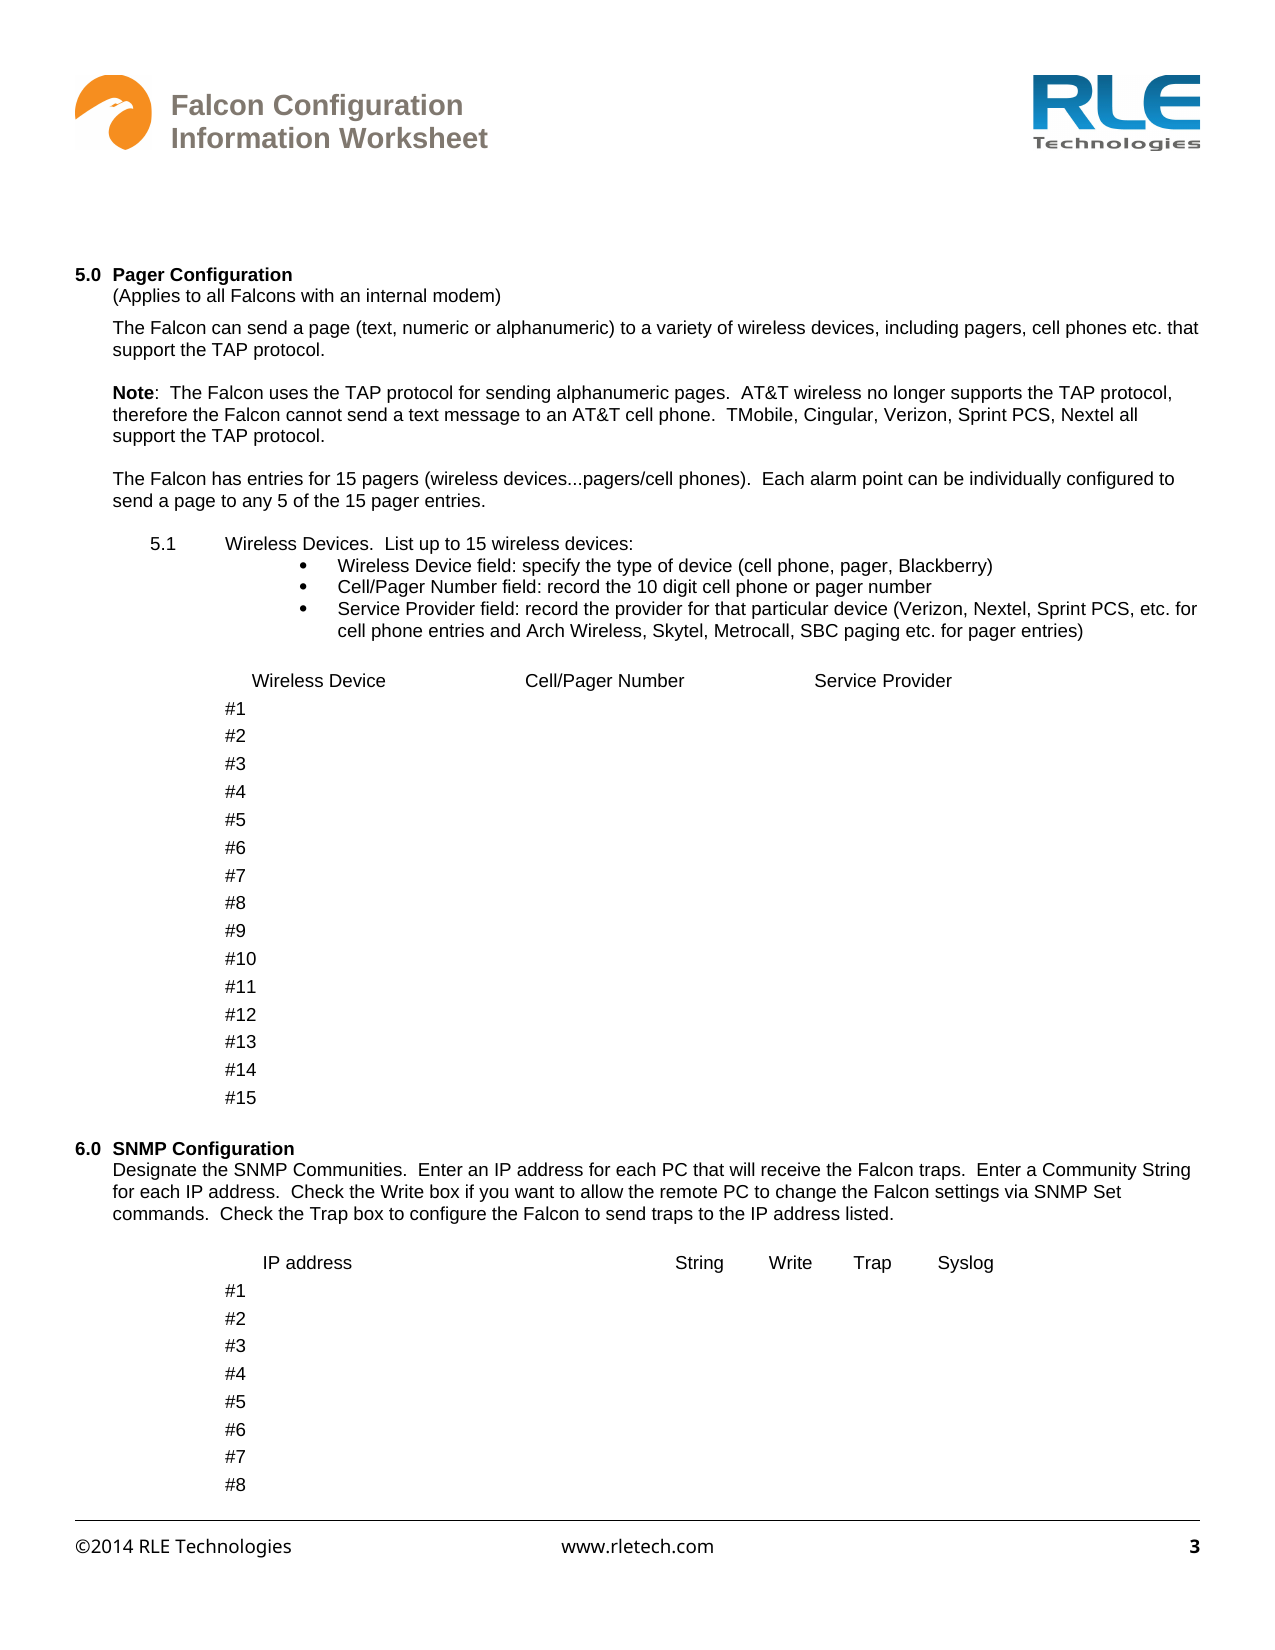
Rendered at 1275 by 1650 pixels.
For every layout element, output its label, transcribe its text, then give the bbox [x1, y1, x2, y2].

text The Falcon has entries for 15 pagers (wireless devices...pagers/cell phones). Each alarm point can be individually configured to send a page to any 5 of the 15 pager entries. [112, 468, 1200, 511]
text #13 [75, 1031, 1200, 1053]
picture [75, 75, 152, 150]
text #3 [75, 1335, 1200, 1357]
text #6 [75, 837, 1200, 858]
text #6 [75, 1418, 1200, 1440]
text #11 [75, 976, 1200, 997]
text #1 [75, 697, 1200, 719]
text #3 [75, 753, 1200, 775]
text #2 [75, 725, 1200, 747]
text #5 [75, 809, 1200, 830]
list Cell/Pager Number field: record the 10 digit cell phone or pager number [300, 576, 1200, 598]
list Service Provider field: record the provider for that particular device (Verizon, Nextel, Sprint PCS, etc. for cell phone entries and Arch Wireless, Skytel, Metrocall, SBC paging etc. for pager entries) [300, 598, 1200, 641]
subtitle 5.0 Pager Configuration [75, 263, 1200, 285]
text #4 [75, 1363, 1200, 1384]
subtitle 6.0 SNMP Configuration [75, 1138, 1200, 1159]
text #9 [75, 920, 1200, 942]
text #12 [75, 1003, 1200, 1025]
text #1 [75, 1279, 1200, 1301]
text #8 [75, 1474, 1200, 1496]
list Wireless Device field: specify the type of device (cell phone, pager, Blackberry) [300, 554, 1200, 576]
text The Falcon can send a page (text, numeric or alphanumeric) to a variety of wireless devices, including pagers, cell phones etc. that support the TAP protocol. [112, 317, 1200, 360]
text #7 [75, 864, 1200, 886]
text #10 [75, 948, 1200, 969]
text Note: The Falcon uses the TAP protocol for sending alphanumeric pages. AT&T wireless no longer supports the TAP protocol, therefore the Falcon cannot send a text message to an AT&T cell phone. TMobile, Cingular, Verizon, Sprint PCS, Nextel all support the TAP protocol. [112, 382, 1200, 447]
text #5 [75, 1391, 1200, 1412]
text #15 [75, 1087, 1200, 1108]
text #7 [75, 1446, 1200, 1468]
text 5.1 Wireless Devices. List up to 15 wireless devices: [150, 533, 1200, 554]
picture [1033, 75, 1200, 151]
text #14 [75, 1059, 1200, 1081]
text #8 [75, 892, 1200, 914]
text #2 [75, 1307, 1200, 1329]
text Designate the SNMP Communities. Enter an IP address for each PC that will receive the Falcon traps. Enter a Community String for each IP address. Check the Write box if you want to allow the remote PC to change the Falcon settings via SNMP Set commands. Check the Trap box to configure the Falcon to send traps to the IP address listed. [112, 1159, 1200, 1224]
subtitle (Applies to all Falcons with an internal modem) [75, 285, 1200, 306]
text Wireless Device Cell/Pager Number Service Provider [75, 670, 1200, 691]
text IP address String Write Trap Syslog [75, 1252, 1200, 1273]
text #4 [75, 781, 1200, 802]
